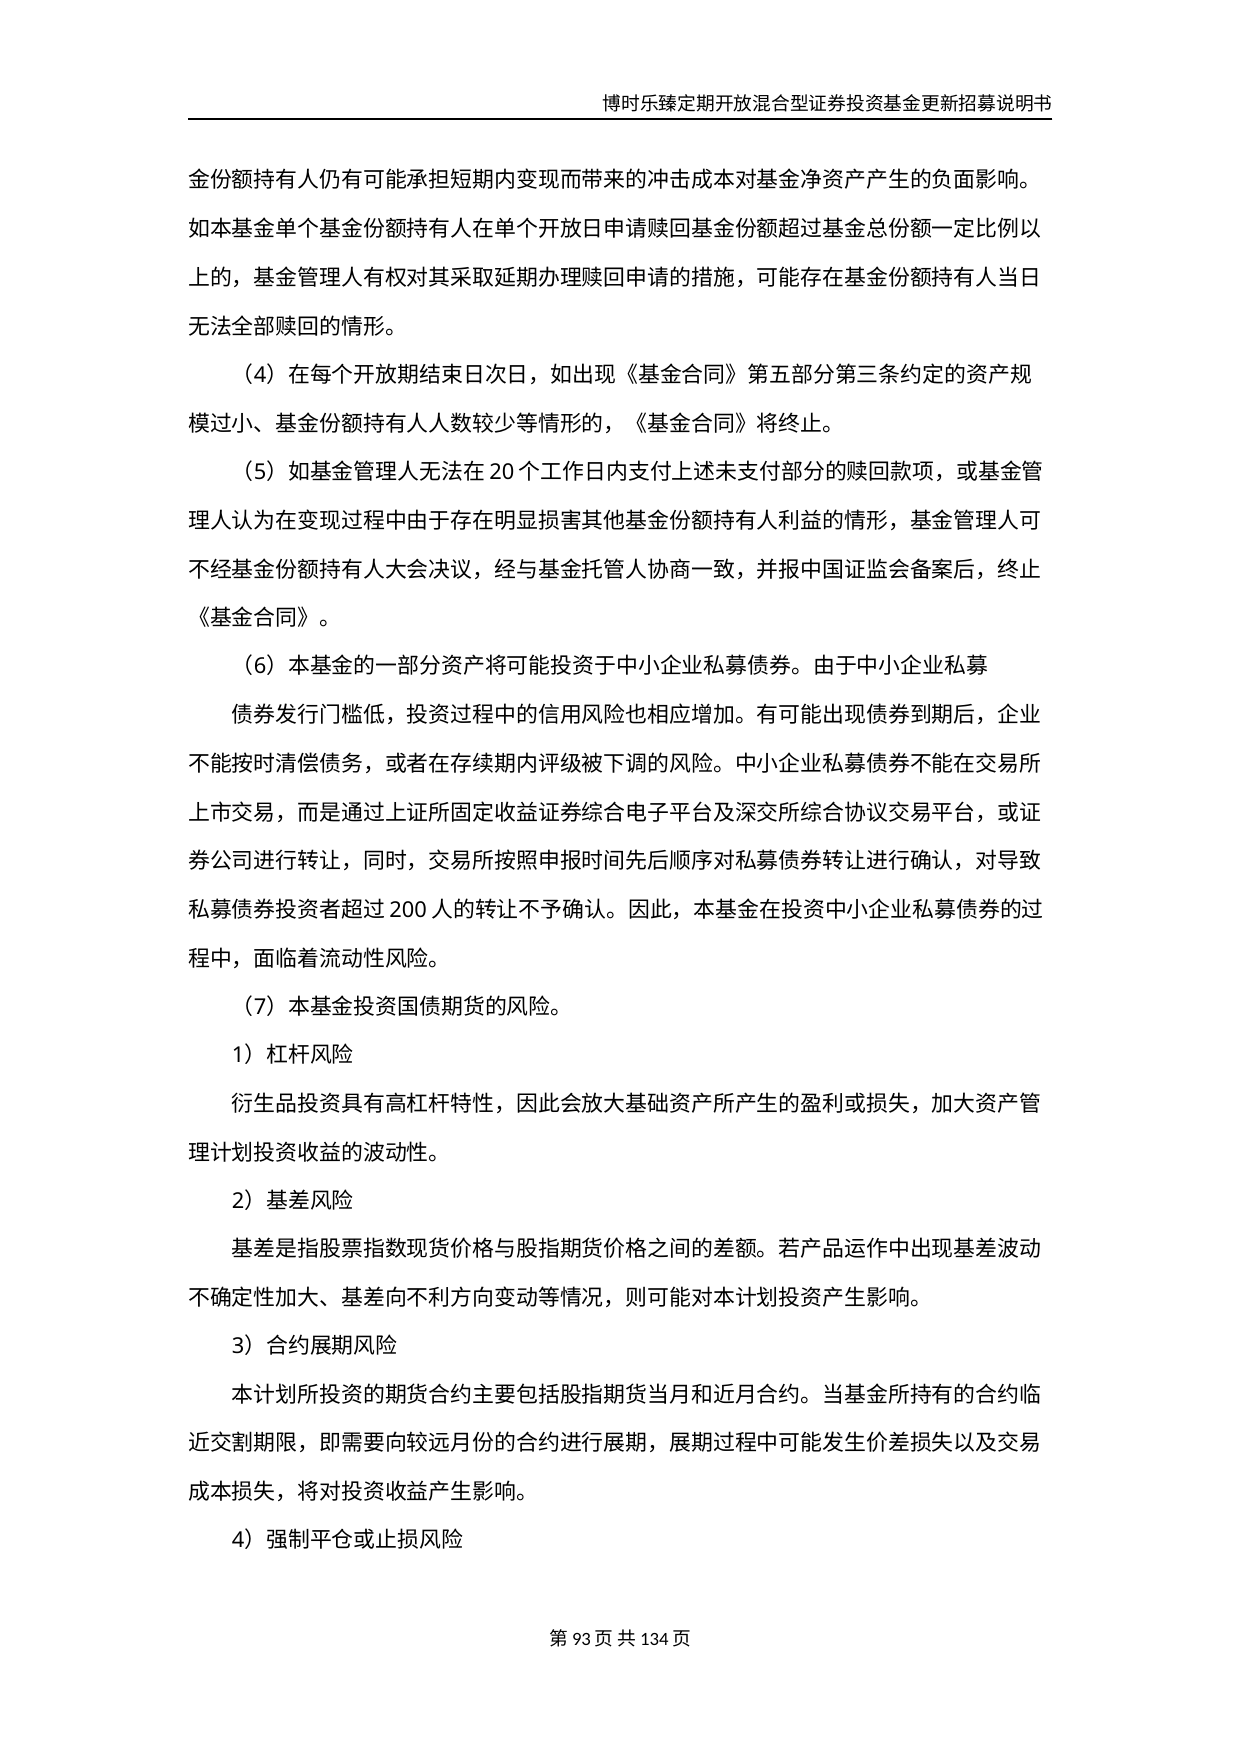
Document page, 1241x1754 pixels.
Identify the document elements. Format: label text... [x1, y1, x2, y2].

text 基差是指股票指数现货价格与股指期货价格之间的差额。若产品运作中出现基差波动不确定性加大、基差向不利方向变动等情况，则可能对本计划投资产生影响。 [188, 1231, 1052, 1312]
text 本计划所投资的期货合约主要包括股指期货当月和近月合约。当基金所持有的合约临近交割期限，即需要向较远月份的合约进行展期，展期过程中可能发生价差损失以及交易成本损失，将对投资收益产生影响。 [188, 1376, 1052, 1506]
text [188, 162, 1052, 341]
text 1）杠杆风险 [188, 1037, 1052, 1069]
text 债券发行门槛低，投资过程中的信用风险也相应增加。有可能出现债券到期后，企业不能按时清偿债务，或者在存续期内评级被下调的风险。中小企业私募债券不能在交易所上市交易，而是通过上证所固定收益证券综合电子平台及深交所综合协议交易平台，或证券公司进行转让，同时，交易所按照申报时间先后顺序对私募债券转让进行确认，对导致私募债券投资者超过200人的转让不予确认。因此，本基金在投资中小企业私募债券的过程中，面临着流动性风险。 [188, 697, 1052, 973]
text （5）如基金管理人无法在20个工作日内支付上述未支付部分的赎回款项，或基金管理人认为在变现过程中由于存在明显损害其他基金份额持有人利益的情形，基金管理人可不经基金份额持有人大会决议，经与基金托管人协商一致，并报中国证监会备案后，终止《基金合同》。 [188, 454, 1052, 632]
text 4）强制平仓或止损风险 [188, 1522, 1052, 1554]
text （7）本基金投资国债期货的风险。 [188, 989, 1052, 1021]
text 2）基差风险 [188, 1182, 1052, 1215]
text （4）在每个开放期结束日次日，如出现《基金合同》第五部分第三条约定的资产规模过小、基金份额持有人人数较少等情形的，《基金合同》将终止。 [188, 357, 1052, 438]
text 衍生品投资具有高杠杆特性，因此会放大基础资产所产生的盈利或损失，加大资产管理计划投资收益的波动性。 [188, 1085, 1052, 1167]
text 3）合约展期风险 [188, 1328, 1052, 1360]
text （6）本基金的一部分资产将可能投资于中小企业私募债券。由于中小企业私募 [188, 648, 1052, 681]
